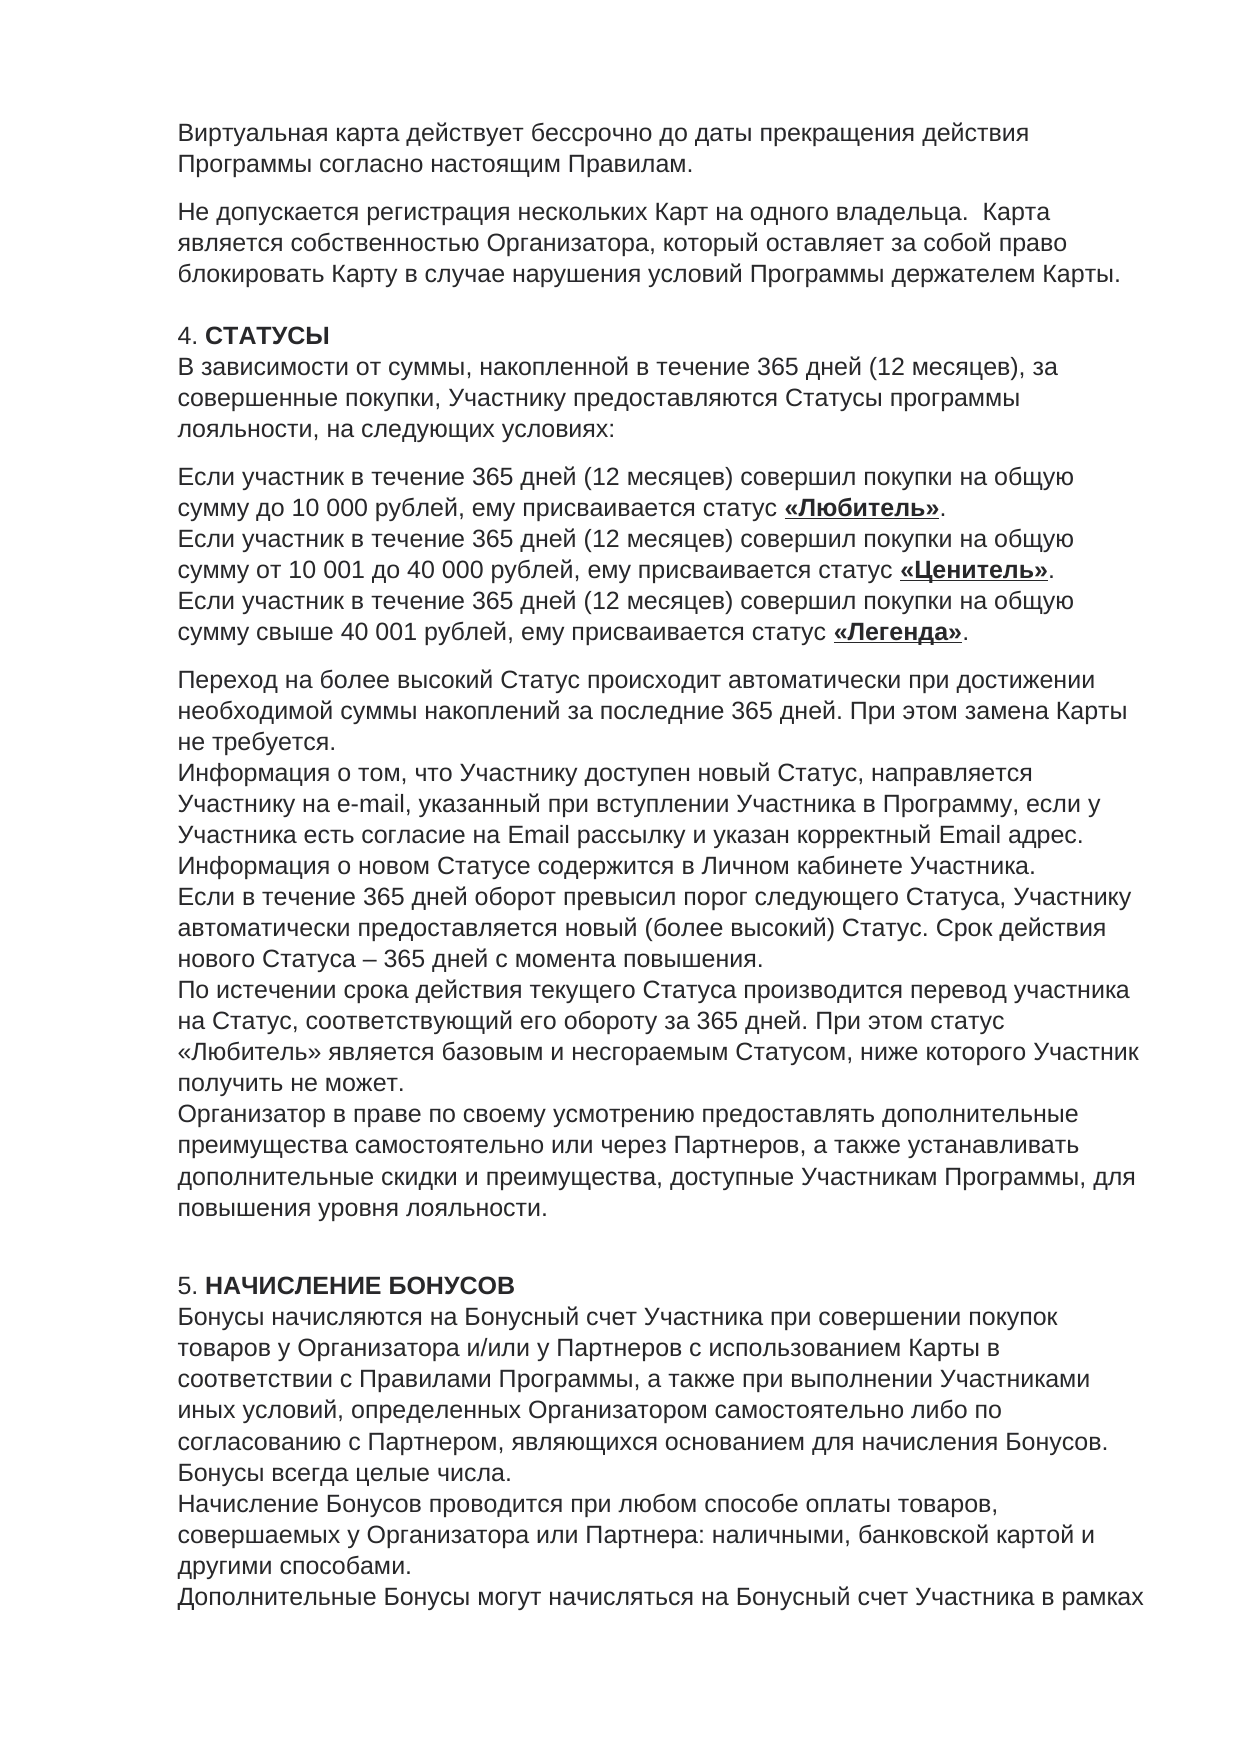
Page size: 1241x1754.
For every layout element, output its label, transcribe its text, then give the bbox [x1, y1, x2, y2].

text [177, 1271, 1152, 1610]
text Виртуальная карта действует бессрочно до даты прекращения действия Программы согласно настоящим Правилам. [177, 118, 1152, 178]
text Не допускается регистрация нескольких Карт на одного владельца. Карта является собственностью Организатора, который оставляет за собой право блокировать Карту в случае нарушения условий Программы держателем Карты. 4. СТАТУСЫ В зависимости от суммы, накопленной в течение 365 дней (12 месяцев), за совершенные покупки, Участнику предоставляются Статусы программы лояльности, на следующих условиях: [177, 197, 1152, 443]
text Если участник в течение 365 дней (12 месяцев) совершил покупки на общую сумму до 10 000 рублей, ему присваивается статус «Любитель». Если участник в течение 365 дней (12 месяцев) совершил покупки на общую сумму от 10 001 до 40 000 рублей, ему присваивается статус «Ценитель». Если участник в течение 365 дней (12 месяцев) совершил покупки на общую сумму свыше 40 001 рублей, ему присваивается статус «Легенда». [177, 462, 1152, 646]
text Переход на более высокий Статус происходит автоматически при достижении необходимой суммы накоплений за последние 365 дней. При этом замена Карты не требуется. Информация о том, что Участнику доступен новый Статус, направляется Участнику на e-mail, указанный при вступлении Участника в Программу, если у Участника есть согласие на Email рассылку и указан корректный Email адрес. Информация о новом Статусе содержится в Личном кабинете Участника. Если в течение 365 дней оборот превысил порог следующего Статуса, Участнику автоматически предоставляется новый (более высокий) Статус. Срок действия нового Статуса – 365 дней с момента повышения. По истечении срока действия текущего Статуса производится перевод участника на Статус, соответствующий его обороту за 365 дней. При этом статус «Любитель» является базовым и несгораемым Статусом, ниже которого Участник получить не может. Организатор в праве по своему усмотрению предоставлять дополнительные преимущества самостоятельно или через Партнеров, а также устанавливать дополнительные скидки и преимущества, доступные Участникам Программы, для повышения уровня лояльности. [177, 665, 1152, 1252]
